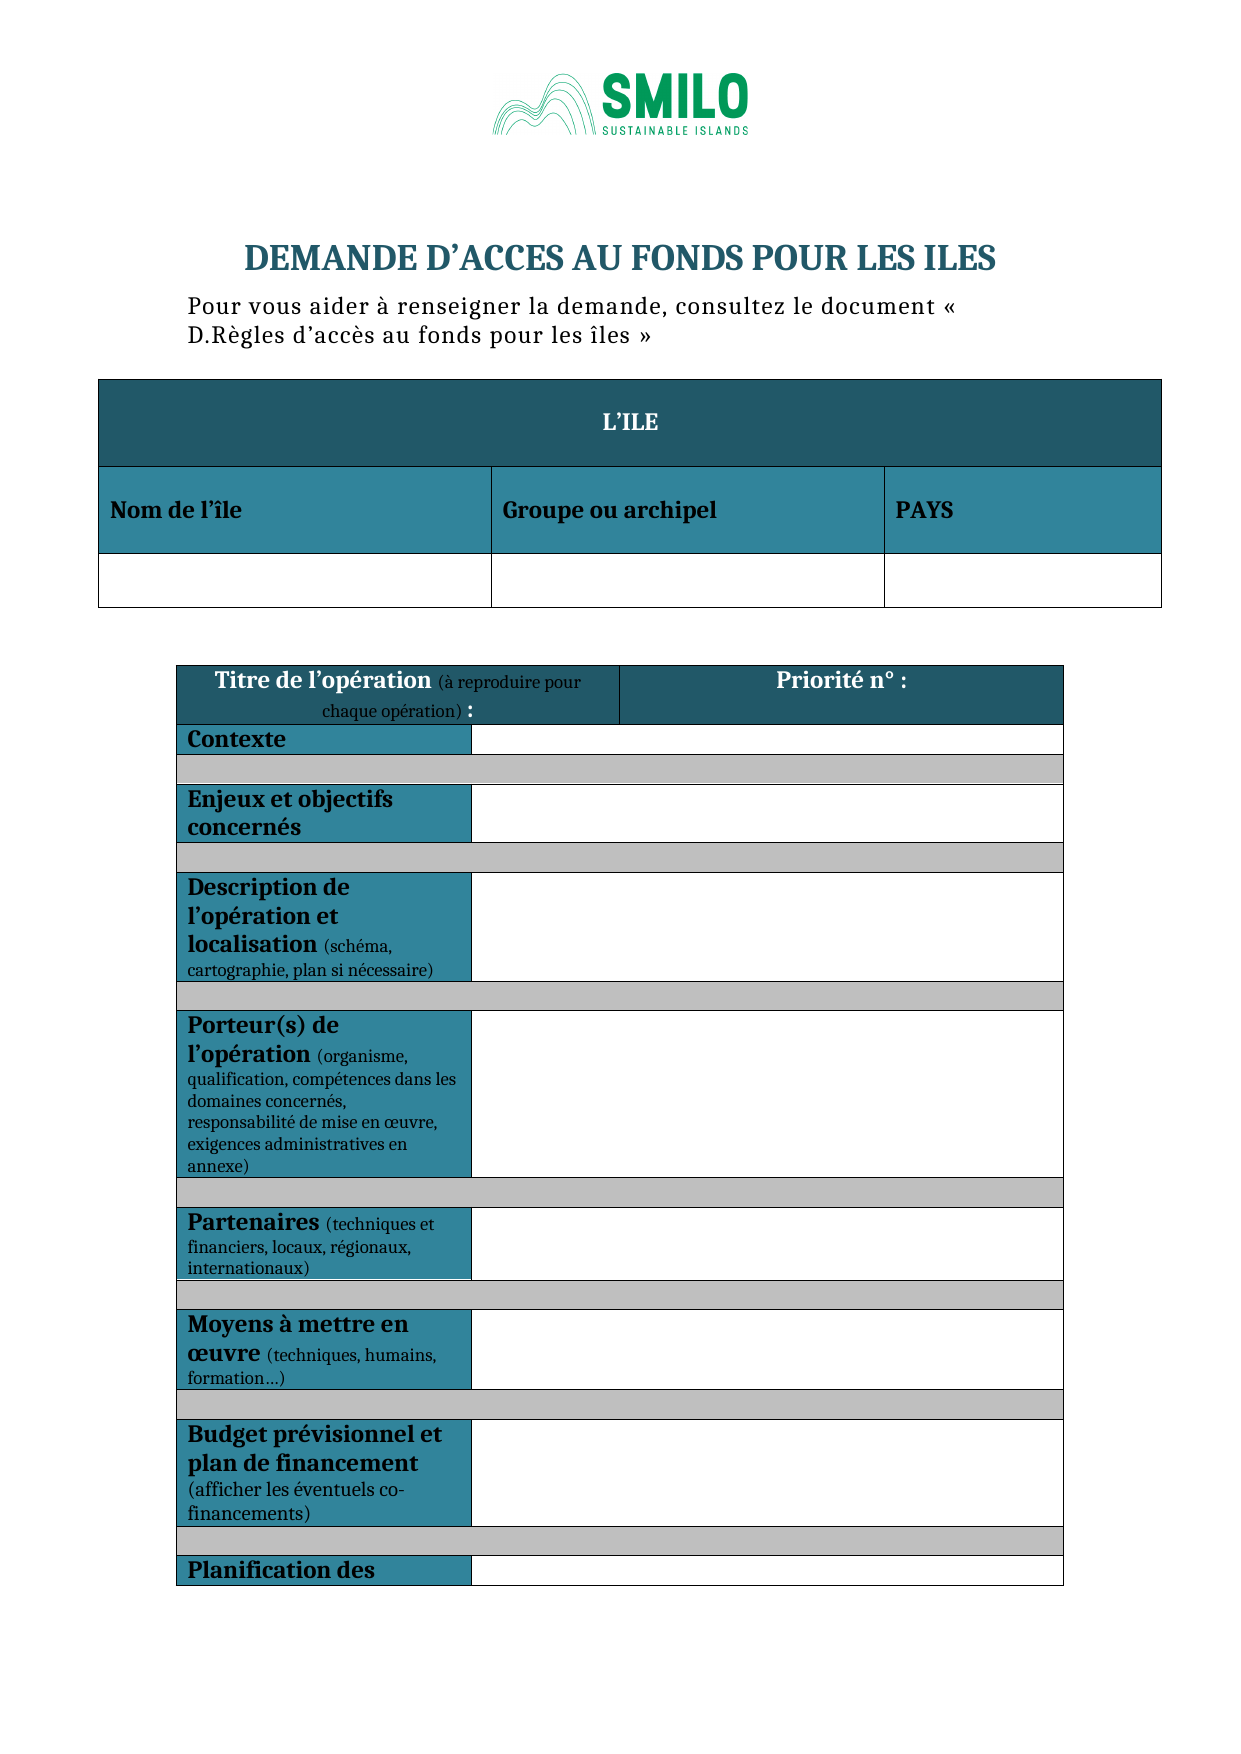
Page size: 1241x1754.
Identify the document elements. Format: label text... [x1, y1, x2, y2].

table_cell PAYS [885, 467, 1161, 553]
table_cell Moyens à mettre en œuvre (techniques, humains, formation…) [177, 1310, 471, 1389]
title DEMANDE D’ACCES AU FONDS POUR LES ILES [187, 237, 1053, 280]
table_cell [472, 785, 1063, 842]
table_cell Budget prévisionnel et plan de financement (afficher les éventuels co-financements) [177, 1420, 471, 1526]
table_cell [472, 1208, 1063, 1279]
table_cell [177, 1527, 1063, 1555]
table_cell [177, 982, 1063, 1010]
table_cell [885, 554, 1161, 607]
table_cell [177, 843, 1063, 872]
table_cell Contexte [177, 725, 471, 754]
table_cell [177, 1281, 1063, 1309]
table_cell Porteur(s) de l’opération (organisme, qualification, compétences dans les domaines concernés, responsabilité de mise en œuvre, exigences administratives en annexe) [177, 1011, 471, 1177]
table_header Priorité n° : [620, 666, 1063, 724]
subtitle Pour vous aider à renseigner la demande, consultez le document « D.Règles d’accès au fonds pour les îles » [187, 292, 1053, 350]
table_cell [177, 1556, 471, 1585]
table_cell [177, 1178, 1063, 1207]
table_cell [99, 554, 491, 607]
table_cell Enjeux et objectifs concernés [177, 785, 471, 842]
table_cell [472, 1420, 1063, 1526]
table_cell Nom de l’île [99, 467, 491, 553]
table_cell [472, 1011, 1063, 1177]
table_header L’ILE [99, 380, 1161, 466]
table_cell [472, 1556, 1063, 1585]
picture [492, 73, 748, 135]
table_cell Partenaires (techniques et financiers, locaux, régionaux, internationaux) [177, 1208, 471, 1279]
table_cell Groupe ou archipel [492, 467, 884, 553]
table_cell [177, 1390, 1063, 1419]
table_header Titre de l’opération (à reproduire pour chaque opération) : [177, 666, 619, 724]
table_cell [492, 554, 884, 607]
table_cell [472, 1310, 1063, 1389]
table_cell Description de l’opération et localisation (schéma, cartographie, plan si nécessaire) [177, 873, 471, 981]
table_cell [472, 725, 1063, 754]
table_cell [472, 873, 1063, 981]
table_cell [177, 755, 1063, 783]
